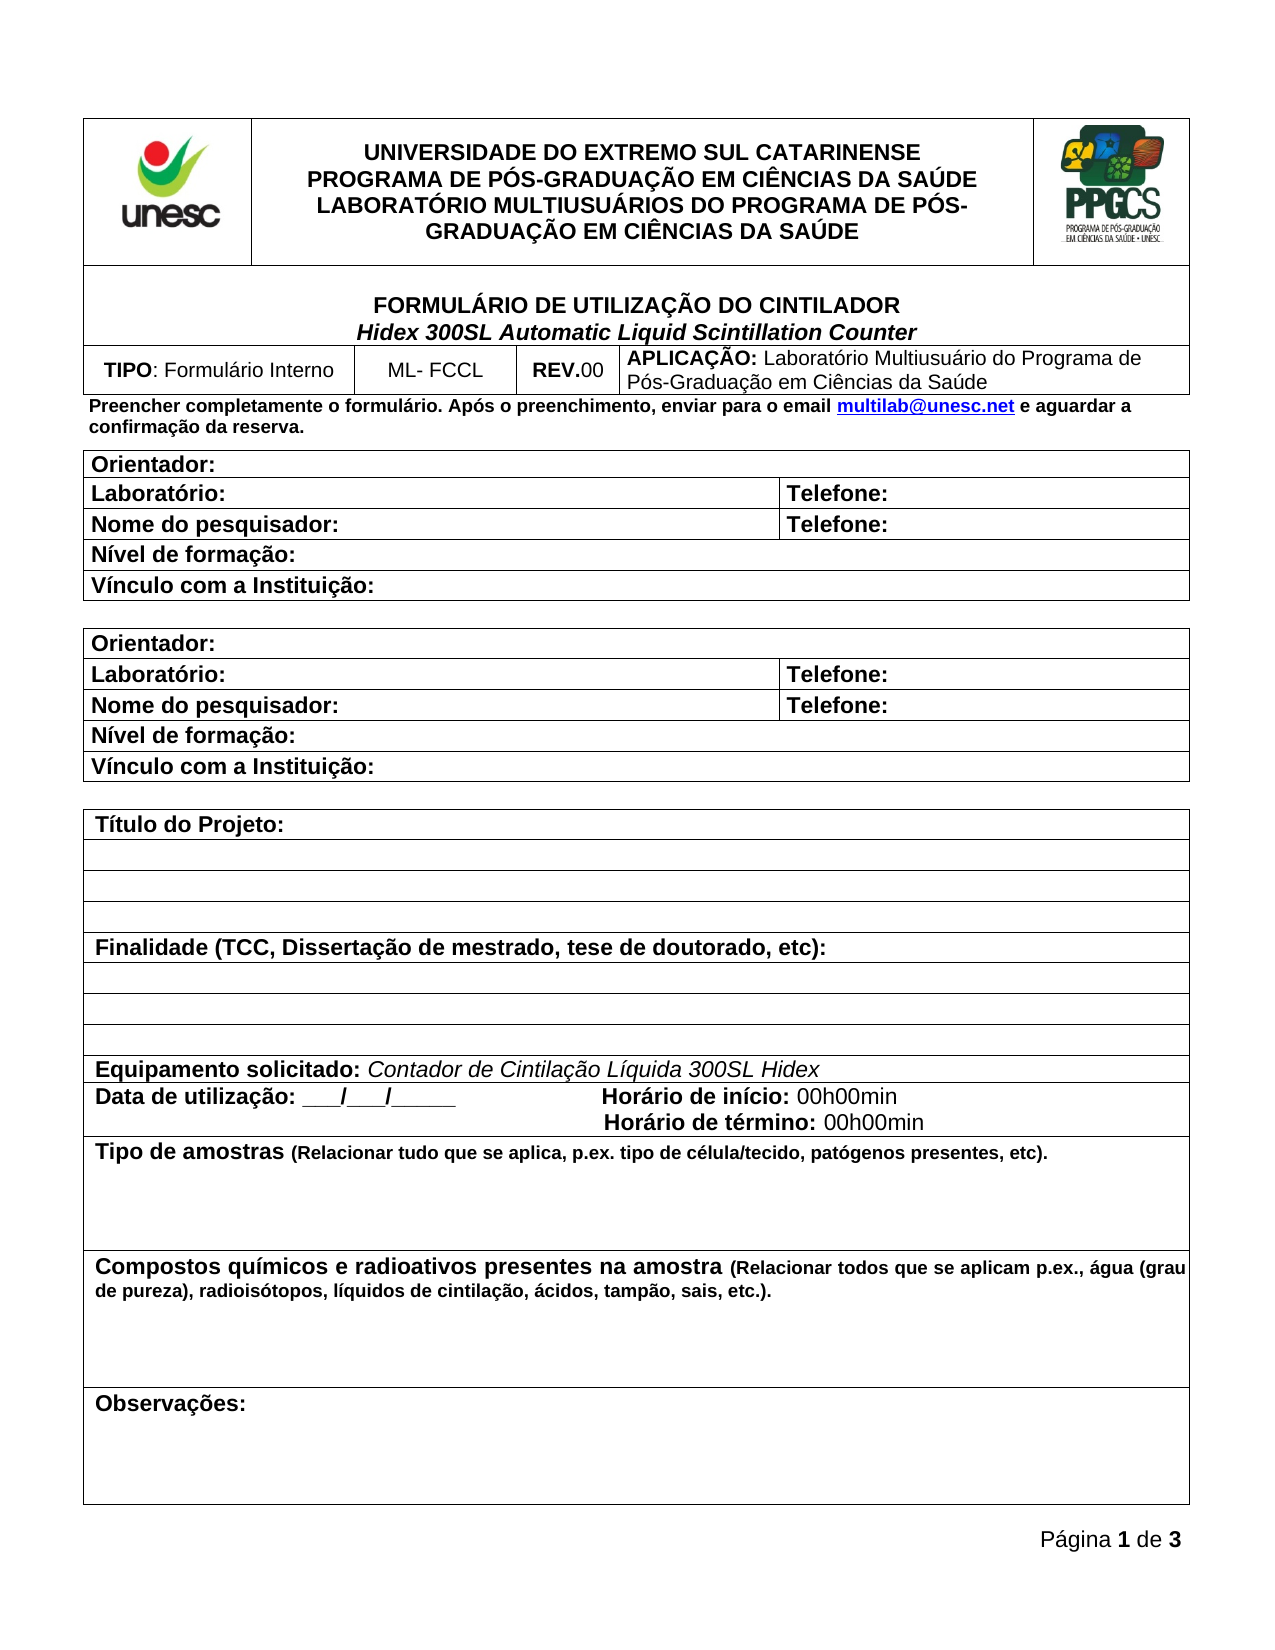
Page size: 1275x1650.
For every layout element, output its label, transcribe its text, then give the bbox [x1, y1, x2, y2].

table_cell Laboratório: [84, 659, 779, 689]
table_header [84, 119, 251, 265]
table_cell Tipo de amostras (Relacionar tudo que se aplica, p.ex. tipo de célula/tecido, patógenos presentes, etc). [84, 1137, 1189, 1250]
table_cell [84, 963, 1189, 993]
table_cell [84, 871, 1189, 901]
table_cell Equipamento solicitado: Contador de Cintilação Líquida 300SL Hidex [84, 1056, 1189, 1082]
table_cell Finalidade (TCC, Dissertação de mestrado, tese de doutorado, etc): [84, 933, 1189, 962]
table_cell Laboratório: [84, 478, 779, 508]
table_header UNIVERSIDADE DO EXTREMO SUL CATARINENSE PROGRAMA DE PÓS-GRADUAÇÃO EM CIÊNCIAS DA SAÚDE LABORATÓRIO MULTIUSUÁRIOS DO PROGRAMA DE PÓS-GRADUAÇÃO EM CIÊNCIAS DA SAÚDE [252, 119, 1033, 265]
table_header [1034, 119, 1189, 265]
text Preencher completamente o formulário. Após o preenchimento, enviar para o email multilab@unesc.net e aguardar a confirmação da reserva. [88, 395, 1181, 438]
table_cell Telefone: [780, 478, 1189, 508]
table_cell Telefone: [780, 509, 1189, 539]
table_header Título do Projeto: [84, 810, 1189, 839]
table_cell Nível de formação: [84, 721, 1189, 751]
table_header Orientador: [84, 451, 1189, 477]
table_cell Observações: [84, 1388, 1189, 1504]
table_cell Telefone: [780, 659, 1189, 689]
table_cell Vínculo com a Instituição: [84, 571, 1189, 600]
table_cell FORMULÁRIO DE UTILIZAÇÃO DO CINTILADOR Hidex 300SL Automatic Liquid Scintillation Counter [84, 266, 1189, 345]
table_cell Data de utilização: ___/___/_____ Horário de início: 00h00min Horário de término: 00h00min [84, 1083, 1189, 1136]
table_cell [84, 1025, 1189, 1054]
table_cell ML- FCCL [355, 346, 516, 394]
table_cell [84, 994, 1189, 1024]
table_cell Nome do pesquisador: [84, 690, 779, 720]
table_cell Compostos químicos e radioativos presentes na amostra (Relacionar todos que se aplicam p.ex., água (grau de pureza), radioisótopos, líquidos de cintilação, ácidos, tampão, sais, etc.). [84, 1251, 1189, 1387]
table_cell REV.00 [517, 346, 619, 394]
table_header Orientador: [84, 629, 1189, 658]
table_cell Vínculo com a Instituição: [84, 752, 1189, 781]
table_cell [84, 902, 1189, 932]
table_cell [84, 840, 1189, 870]
table_cell APLICAÇÃO: Laboratório Multiusuário do Programa de Pós-Graduação em Ciências da Saúde [620, 346, 1189, 394]
table_cell Nome do pesquisador: [84, 509, 779, 539]
table_cell TIPO: Formulário Interno [84, 346, 354, 394]
picture [1060, 125, 1164, 242]
picture [109, 124, 233, 239]
table_cell Nível de formação: [84, 540, 1189, 569]
table_cell Telefone: [780, 690, 1189, 720]
